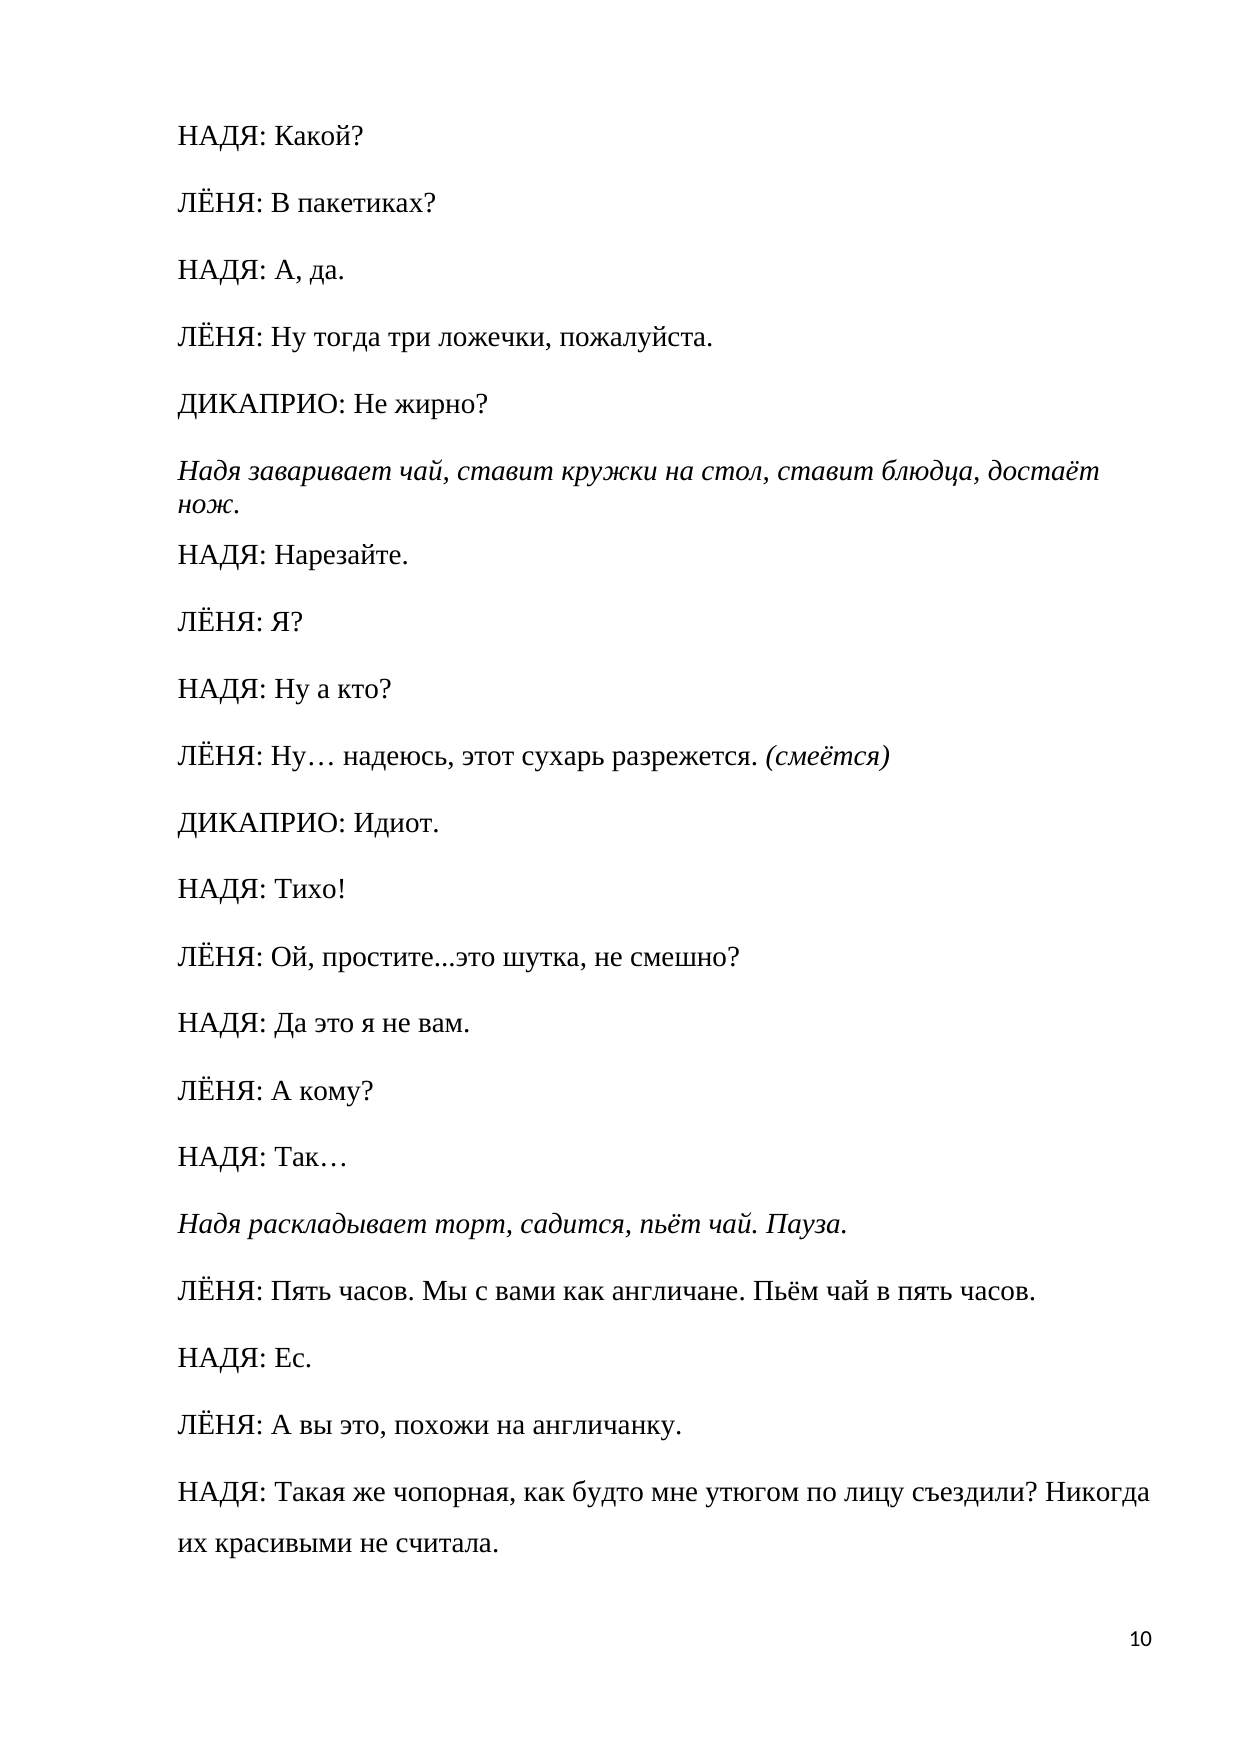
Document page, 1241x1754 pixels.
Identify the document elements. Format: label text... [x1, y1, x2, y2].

text НАДЯ: Такая же чопорная, как будто мне утюгом по лицу съездили? Никогда их красивыми не считала. [177, 1474, 1152, 1558]
text НАДЯ: Так… [177, 1139, 1152, 1173]
text ЛЁНЯ: В пакетиках? [177, 185, 1152, 219]
text Надя раскладывает торт, садится, пьёт чай. Пауза. [177, 1207, 1152, 1240]
text Надя заваривает чай, ставит кружки на стол, ставит блюдца, достаёт нож. [177, 453, 1152, 520]
text ЛЁНЯ: Ну… надеюсь, этот сухарь разрежется. (смеётся) [177, 738, 1152, 771]
text НАДЯ: Ну а кто? [177, 671, 1152, 704]
text НАДЯ: Тихо! [177, 872, 1152, 905]
text ЛЁНЯ: А вы это, похожи на англичанку. [177, 1407, 1152, 1441]
text ДИКАПРИО: Не жирно? [177, 386, 1152, 419]
text НАДЯ: Какой? [177, 118, 1152, 152]
text ЛЁНЯ: Ой, простите...это шутка, не смешно? [177, 939, 1152, 972]
text НАДЯ: А, да. [177, 252, 1152, 286]
text ЛЁНЯ: А кому? [177, 1073, 1152, 1106]
text НАДЯ: Ес. [177, 1341, 1152, 1374]
text НАДЯ: Нарезайте. [177, 537, 1152, 570]
text ЛЁНЯ: Пять часов. Мы с вами как англичане. Пьём чай в пять часов. [177, 1273, 1152, 1307]
text ДИКАПРИО: Идиот. [177, 805, 1152, 838]
text ЛЁНЯ: Ну тогда три ложечки, пожалуйста. [177, 319, 1152, 353]
text НАДЯ: Да это я не вам. [177, 1006, 1152, 1039]
text ЛЁНЯ: Я? [177, 604, 1152, 637]
